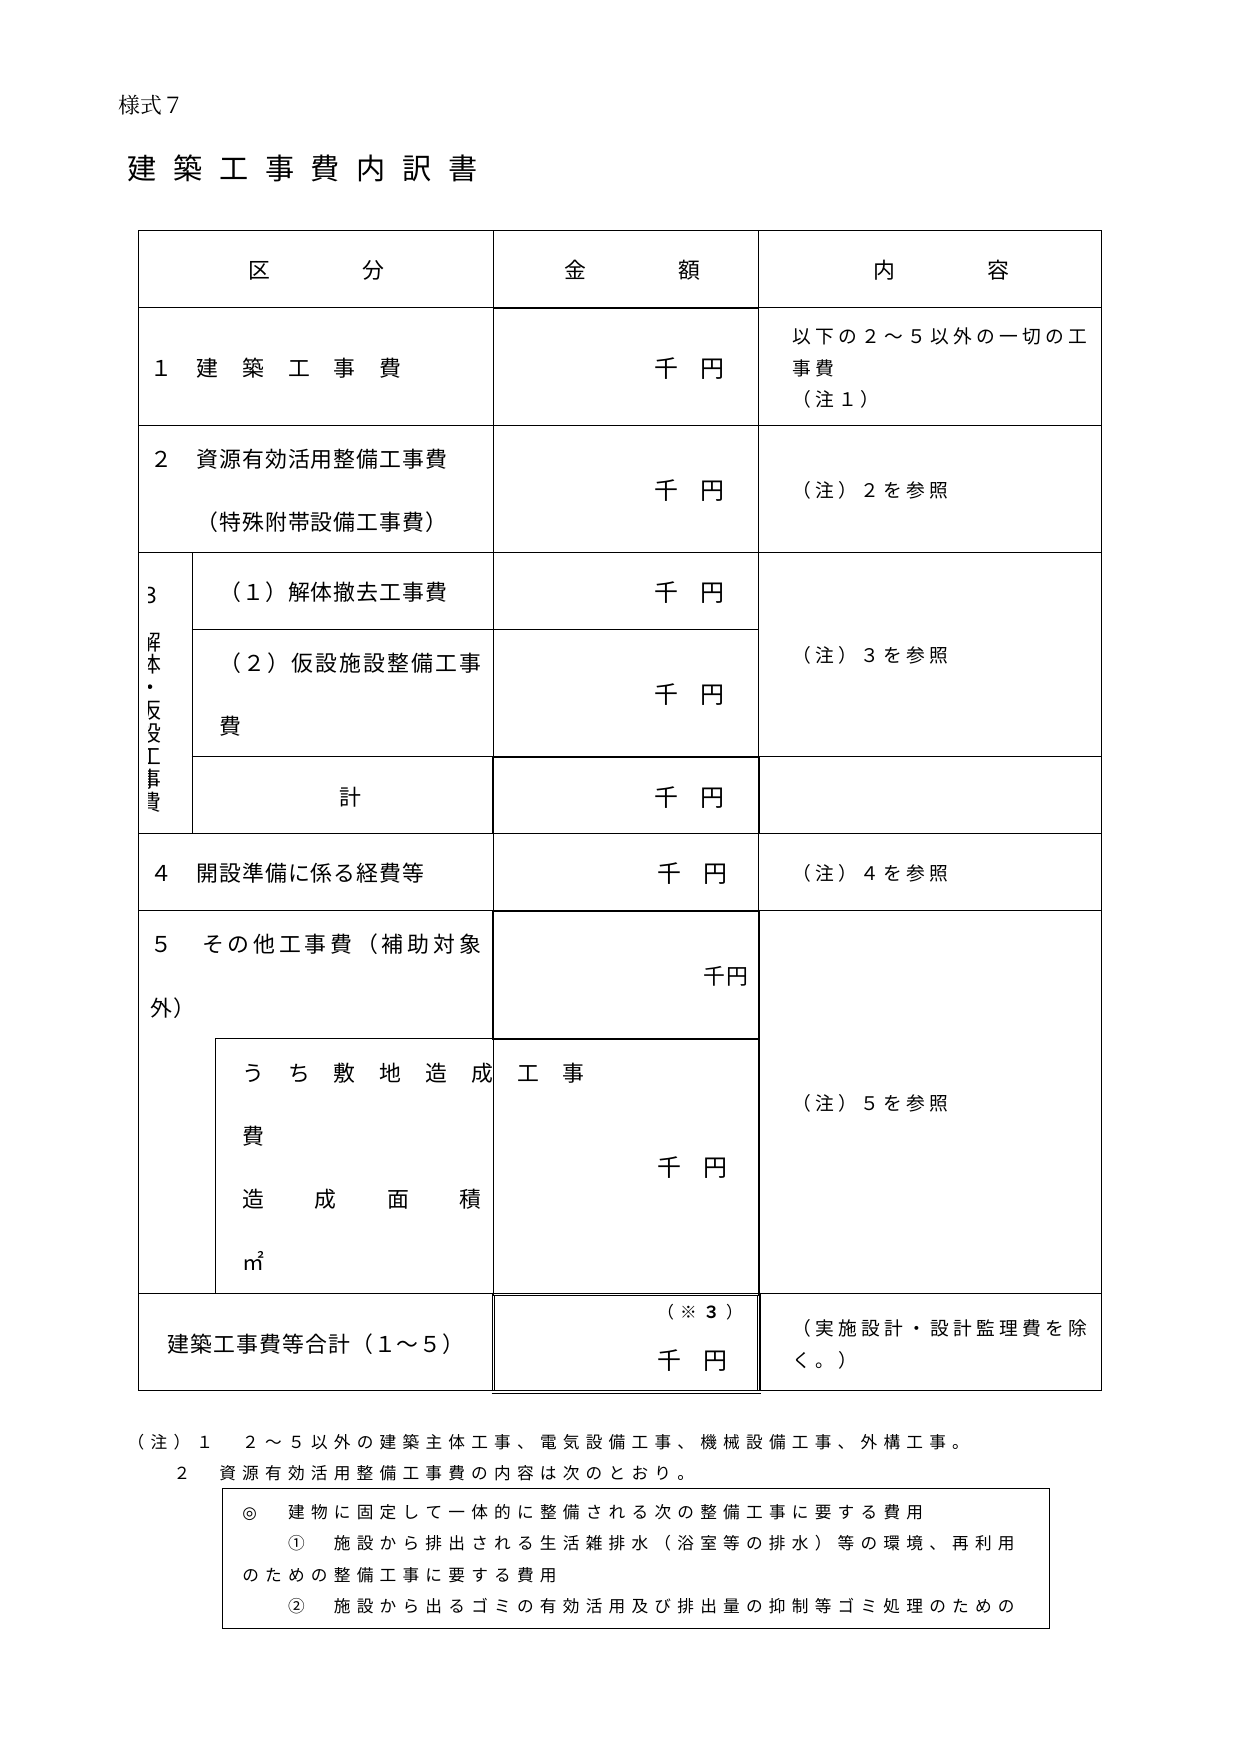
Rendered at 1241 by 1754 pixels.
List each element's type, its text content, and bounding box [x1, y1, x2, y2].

table_cell （実施設計・設計監理費を除く。） [761, 1294, 1101, 1390]
table_cell ３ 解体・仮設工事費 [139, 553, 192, 833]
table_cell ４ 開設準備に係る経費等 [139, 834, 493, 910]
table_cell 千円 [494, 758, 758, 833]
table_cell 千円 [494, 630, 758, 756]
table_cell [139, 1038, 215, 1293]
text （注）１ ２〜５以外の建築主体工事、電気設備工事、機械設備工事、外構工事。 [127, 1425, 1113, 1457]
table_cell （２）仮設施設整備工事費 [193, 630, 493, 756]
table_header 金 額 [494, 231, 758, 307]
table_cell 以下の２〜５以外の一切の工事費 （注１） [759, 308, 1101, 425]
table_cell [760, 757, 1101, 833]
table_cell （注）３を参照 [759, 553, 1101, 756]
table_cell ２ 資源有効活用整備工事費 （特殊附帯設備工事費） [139, 426, 493, 552]
text ２ 資源有効活用整備工事費の内容は次のとおり。 [127, 1457, 1113, 1488]
table_cell 計 [193, 757, 492, 833]
table_cell ５ その他工事費（補助対象外） [139, 911, 492, 1038]
table_cell （注）４を参照 [759, 834, 1101, 910]
table_cell １ 建 築 工 事 費 [139, 308, 493, 425]
table_cell 千円 [494, 1040, 758, 1293]
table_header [223, 1489, 1049, 1627]
table_header 内 容 [759, 231, 1101, 307]
table_cell 千円 [494, 426, 758, 552]
table_cell （１）解体撤去工事費 [193, 553, 493, 629]
table_cell うち敷地造成工事費 造成面積 ㎡ [216, 1039, 493, 1293]
table_cell 千円 [494, 834, 758, 910]
text 建築工事費内訳書 [127, 135, 1113, 198]
table_cell 千円 [494, 553, 758, 629]
table_cell 千円 [494, 912, 758, 1038]
table_cell 千円 [494, 309, 758, 425]
table_cell （注）２を参照 [759, 426, 1101, 552]
table_header 区 分 [139, 231, 493, 307]
table_cell （注）５を参照 [760, 911, 1101, 1293]
table_cell 建築工事費等合計（１～５） [139, 1294, 492, 1390]
table_cell （※３） 千円 [495, 1296, 757, 1390]
